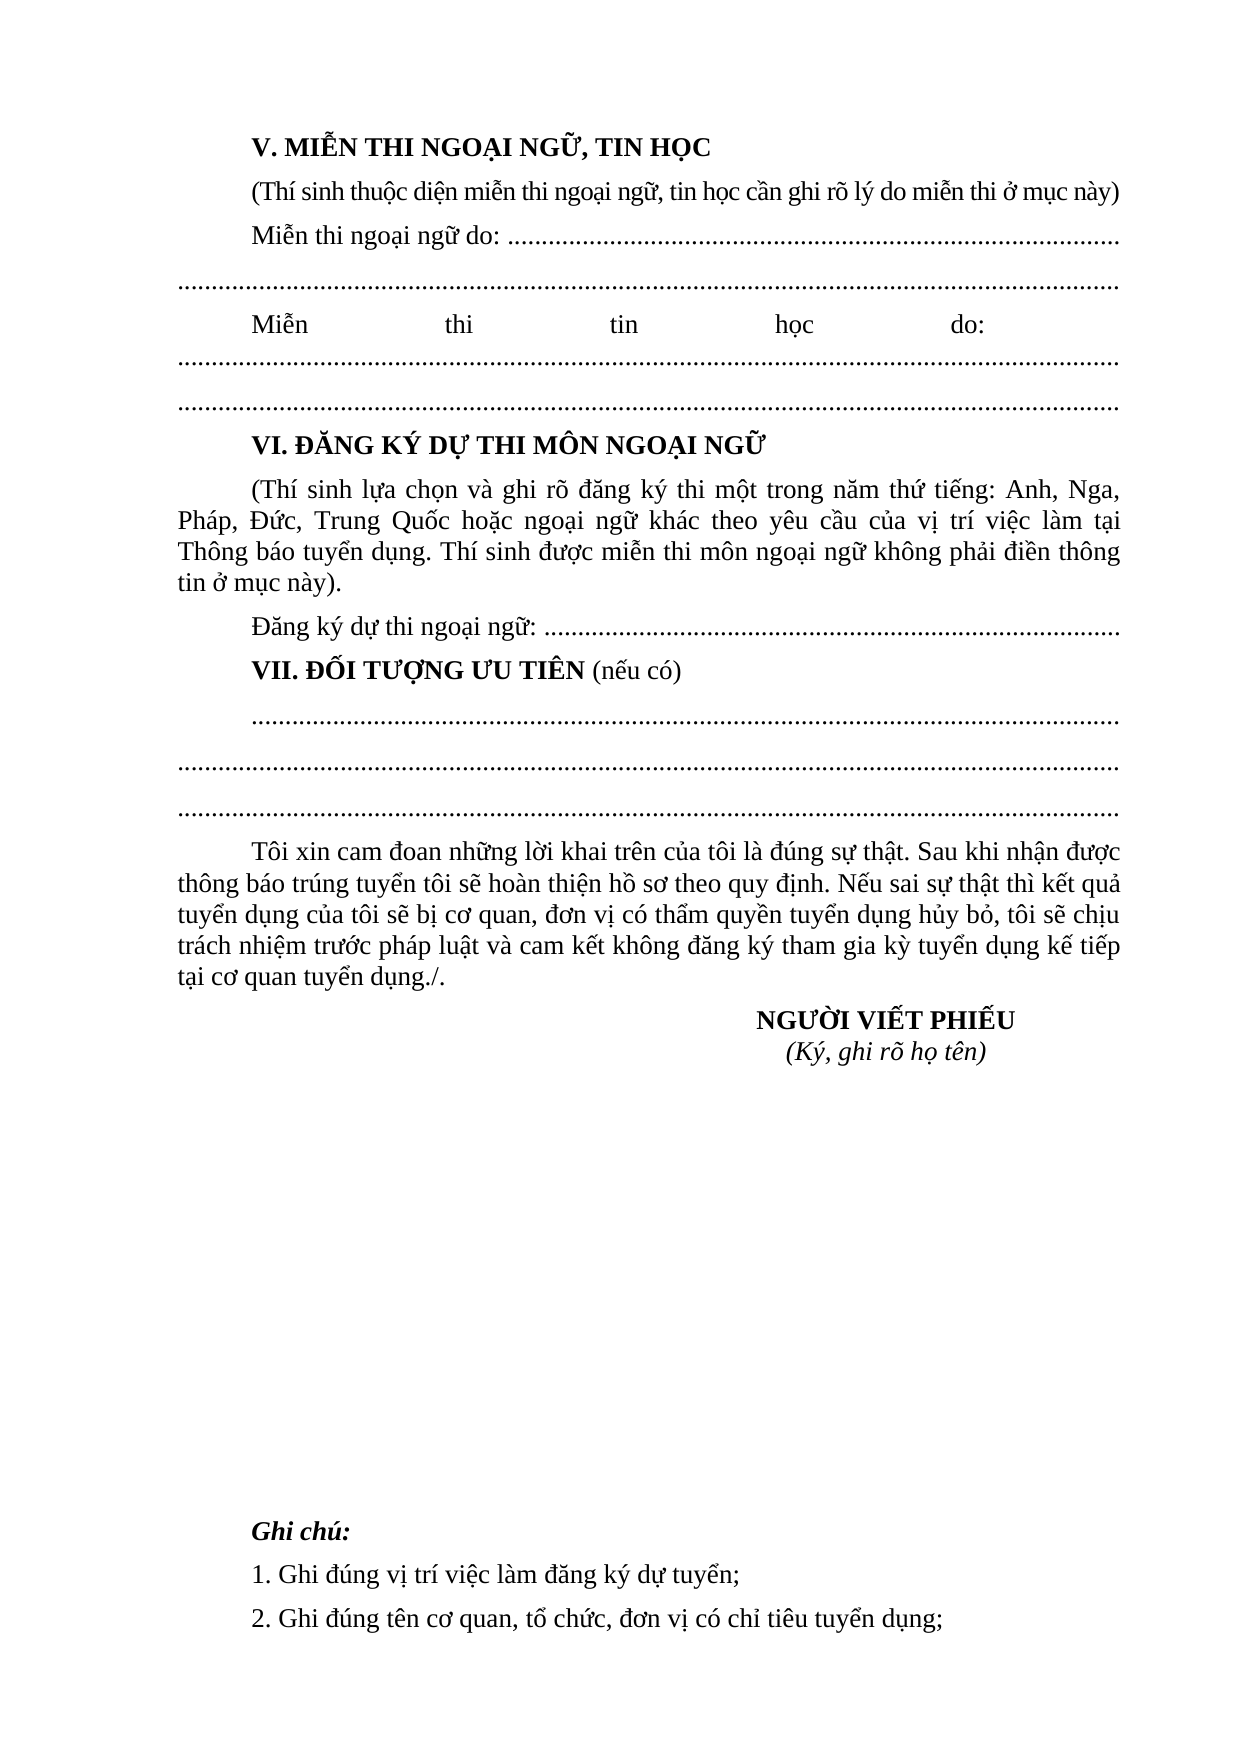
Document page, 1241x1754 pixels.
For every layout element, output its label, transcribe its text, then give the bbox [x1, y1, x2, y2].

text Ghi chú: [177, 1515, 1122, 1546]
text Miễn thi tin học do: [177, 308, 1122, 371]
text V. MIỄN THI NGOẠI NGỮ, TIN HỌC [177, 132, 1122, 163]
text Tôi xin cam đoan những lời khai trên của tôi là đúng sự thật. Sau khi nhận được thông báo trúng tuyển tôi sẽ hoàn thiện hồ sơ theo quy định. Nếu sai sự thật thì kết quả tuyển dụng của tôi sẽ bị cơ quan, đơn vị có thẩm quyền tuyển dụng hủy bỏ, tôi sẽ chịu trách nhiệm trước pháp luật và cam kết không đăng ký tham gia kỳ tuyển dụng kế tiếp tại cơ quan tuyển dụng./. [177, 836, 1122, 991]
text (Ký, ghi rõ họ tên) [177, 1035, 1122, 1066]
text (Thí sinh thuộc diện miễn thi ngoại ngữ, tin học cần ghi rõ lý do miễn thi ở mục này) [177, 175, 1122, 206]
text 1. Ghi đúng vị trí việc làm đăng ký dự tuyển; [177, 1559, 1122, 1590]
text Miễn thi ngoại ngữ do: [177, 219, 1122, 250]
text VI. ĐĂNG KÝ DỰ THI MÔN NGOẠI NGỮ [177, 429, 1122, 461]
text Đăng ký dự thi ngoại ngữ: [177, 610, 1122, 641]
text (Thí sinh lựa chọn và ghi rõ đăng ký thi một trong năm thứ tiếng: Anh, Nga, Pháp, Đức, Trung Quốc hoặc ngoại ngữ khác theo yêu cầu của vị trí việc làm tại Thông báo tuyển dụng. Thí sinh được miễn thi môn ngoại ngữ không phải điền thông tin ở mục này). [177, 473, 1122, 598]
text VII. ĐỐI TƯỢNG ƯU TIÊN (nếu có) [177, 654, 1122, 685]
text NGƯỜI VIẾT PHIẾU [177, 1004, 1122, 1035]
text 2. Ghi đúng tên cơ quan, tổ chức, đơn vị có chỉ tiêu tuyển dụng; [177, 1602, 1122, 1633]
